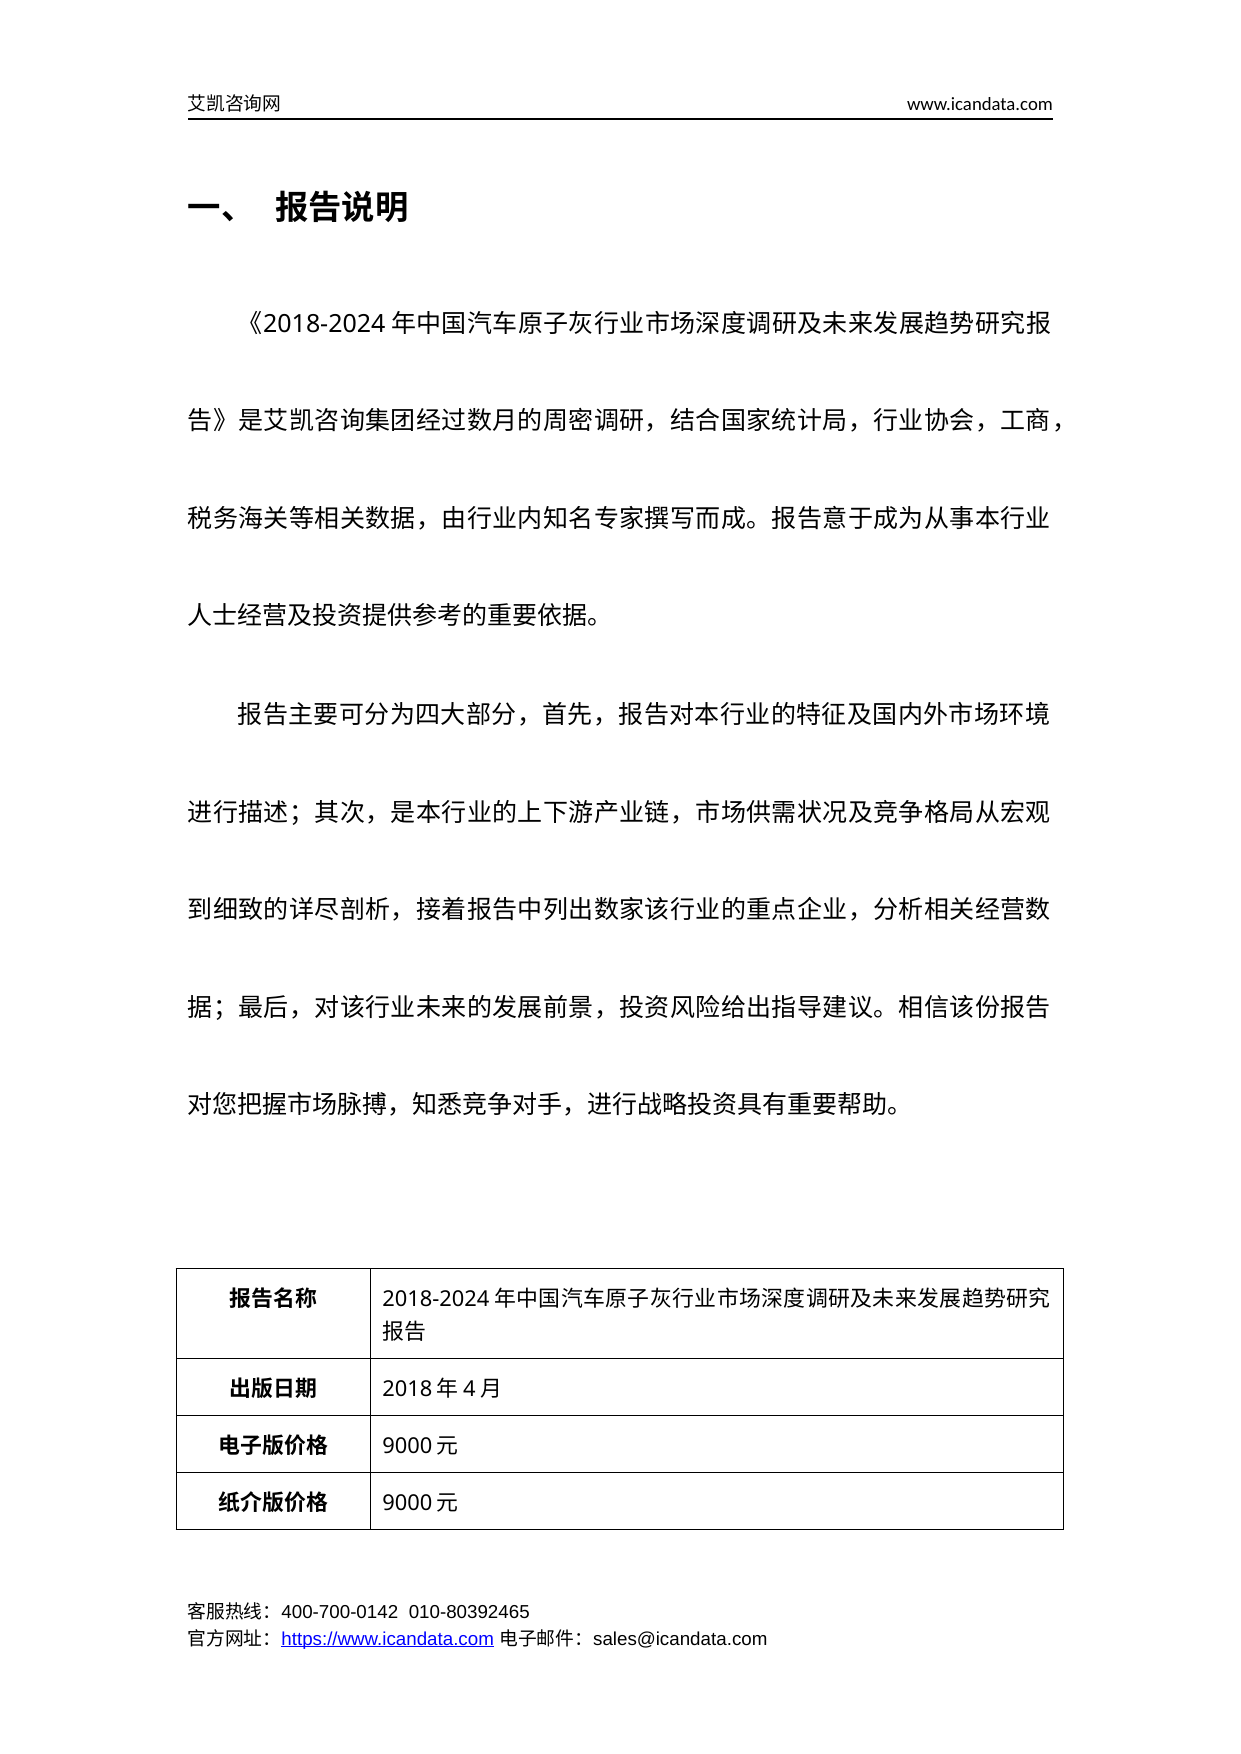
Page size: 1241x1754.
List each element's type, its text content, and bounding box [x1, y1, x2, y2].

table_cell 9000元 [371, 1416, 1063, 1472]
table_header 报告名称 [177, 1269, 370, 1358]
table_cell 出版日期 [177, 1359, 370, 1415]
subtitle 报告说明 [187, 172, 1053, 237]
table_cell 纸介版价格 [177, 1473, 370, 1529]
table_cell 电子版价格 [177, 1416, 370, 1472]
table_header 2018-2024年中国汽车原子灰行业市场深度调研及未来发展趋势研究报告 [371, 1269, 1063, 1358]
text 《2018-2024年中国汽车原子灰行业市场深度调研及未来发展趋势研究报告》是艾凯咨询集团经过数月的周密调研，结合国家统计局，行业协会，工商，税务海关等相关数据，由行业内知名专家撰写而成。报告意于成为从事本行业人士经营及投资提供参考的重要依据。 [187, 289, 1053, 646]
table_cell 9000元 [371, 1473, 1063, 1529]
table_cell 2018年4月 [371, 1359, 1063, 1415]
text 报告主要可分为四大部分，首先，报告对本行业的特征及国内外市场环境进行描述；其次，是本行业的上下游产业链，市场供需状况及竞争格局从宏观到细致的详尽剖析，接着报告中列出数家该行业的重点企业，分析相关经营数据；最后，对该行业未来的发展前景，投资风险给出指导建议。相信该份报告对您把握市场脉搏，知悉竞争对手，进行战略投资具有重要帮助。 [187, 681, 1053, 1136]
